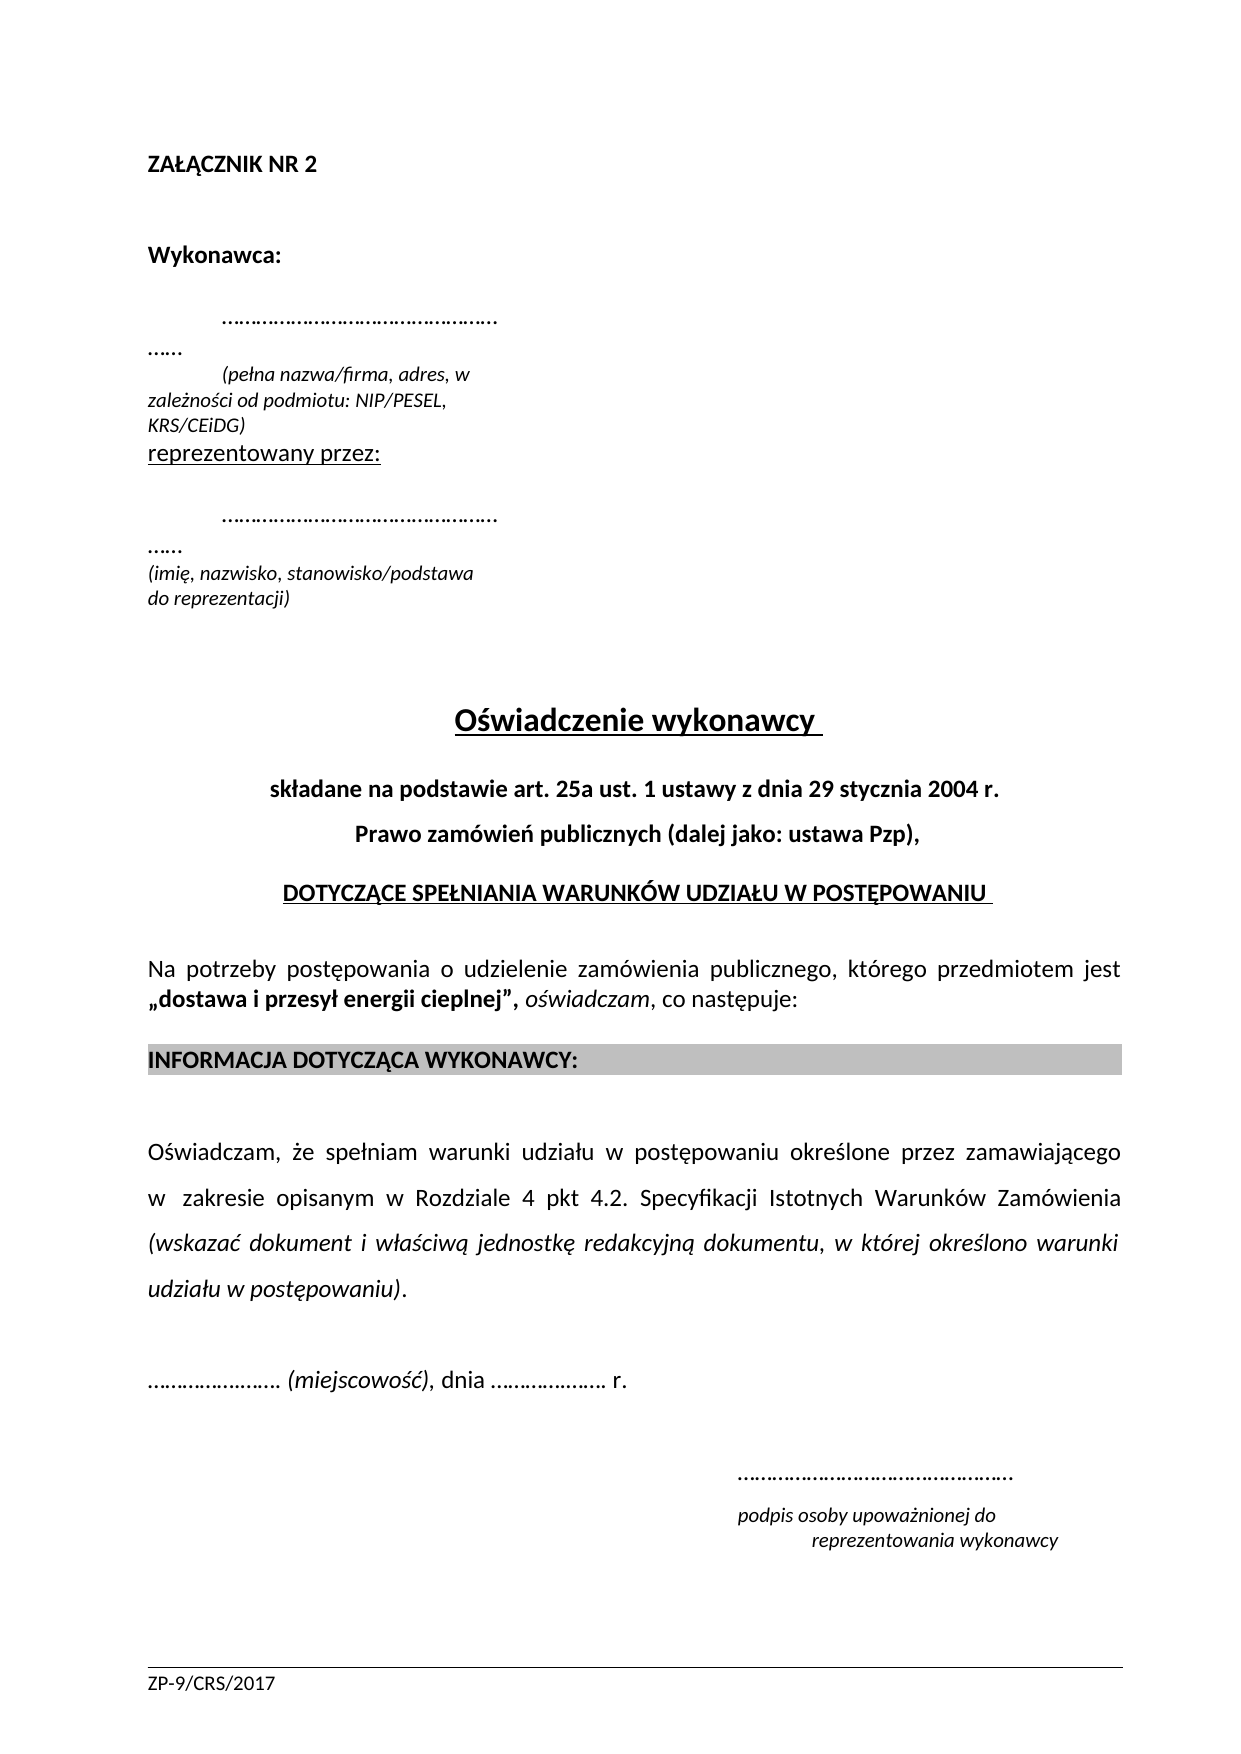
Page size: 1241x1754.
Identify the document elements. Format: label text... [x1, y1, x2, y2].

text podpis osoby upoważnionej do [664, 1502, 1122, 1527]
text reprezentowany przez: [148, 438, 1122, 468]
text Oświadczam, że spełniam warunki udziału w postępowaniu określone przez zamawiającego w zakresie opisanym w Rozdziale 4 pkt 4.2. Specyfikacji Istotnych Warunków Zamówienia (wskazać dokument i właściwą jednostkę redakcyjną dokumentu, w której określono warunki udziału w postępowaniu). [148, 1136, 1122, 1304]
text ………………………………………… [148, 1456, 1122, 1487]
text INFORMACJA DOTYCZĄCA WYKONAWCY: [148, 1044, 1122, 1075]
text DOTYCZĄCE SPEŁNIANIA WARUNKÓW UDZIAŁU W POSTĘPOWANIU [148, 877, 1122, 907]
text Wykonawca: [148, 239, 1122, 270]
text ……………………………………………… [148, 300, 502, 361]
text …………….……. (miejscowość), dnia ………….……. r. [148, 1365, 1122, 1395]
text Prawo zamówień publicznych (dalej jako: ustawa Pzp), [148, 818, 1122, 849]
text ……………………………………………… (imię, nazwisko, stanowisko/podstawa do reprezentacji) [148, 499, 502, 611]
text Oświadczenie wykonawcy [148, 699, 1122, 740]
text składane na podstawie art. 25a ust. 1 ustawy z dnia 29 stycznia 2004 r. [148, 773, 1122, 803]
text ZAŁĄCZNIK NR 2 [148, 148, 1122, 178]
text Na potrzeby postępowania o udzielenie zamówienia publicznego, którego przedmiotem jest „dostawa i przesył energii cieplnej”, oświadczam, co następuje: [148, 953, 1122, 1014]
text (pełna nazwa/firma, adres, w zależności od podmiotu: NIP/PESEL, KRS/CEiDG) [148, 361, 502, 438]
text reprezentowania wykonawcy [738, 1527, 1122, 1553]
